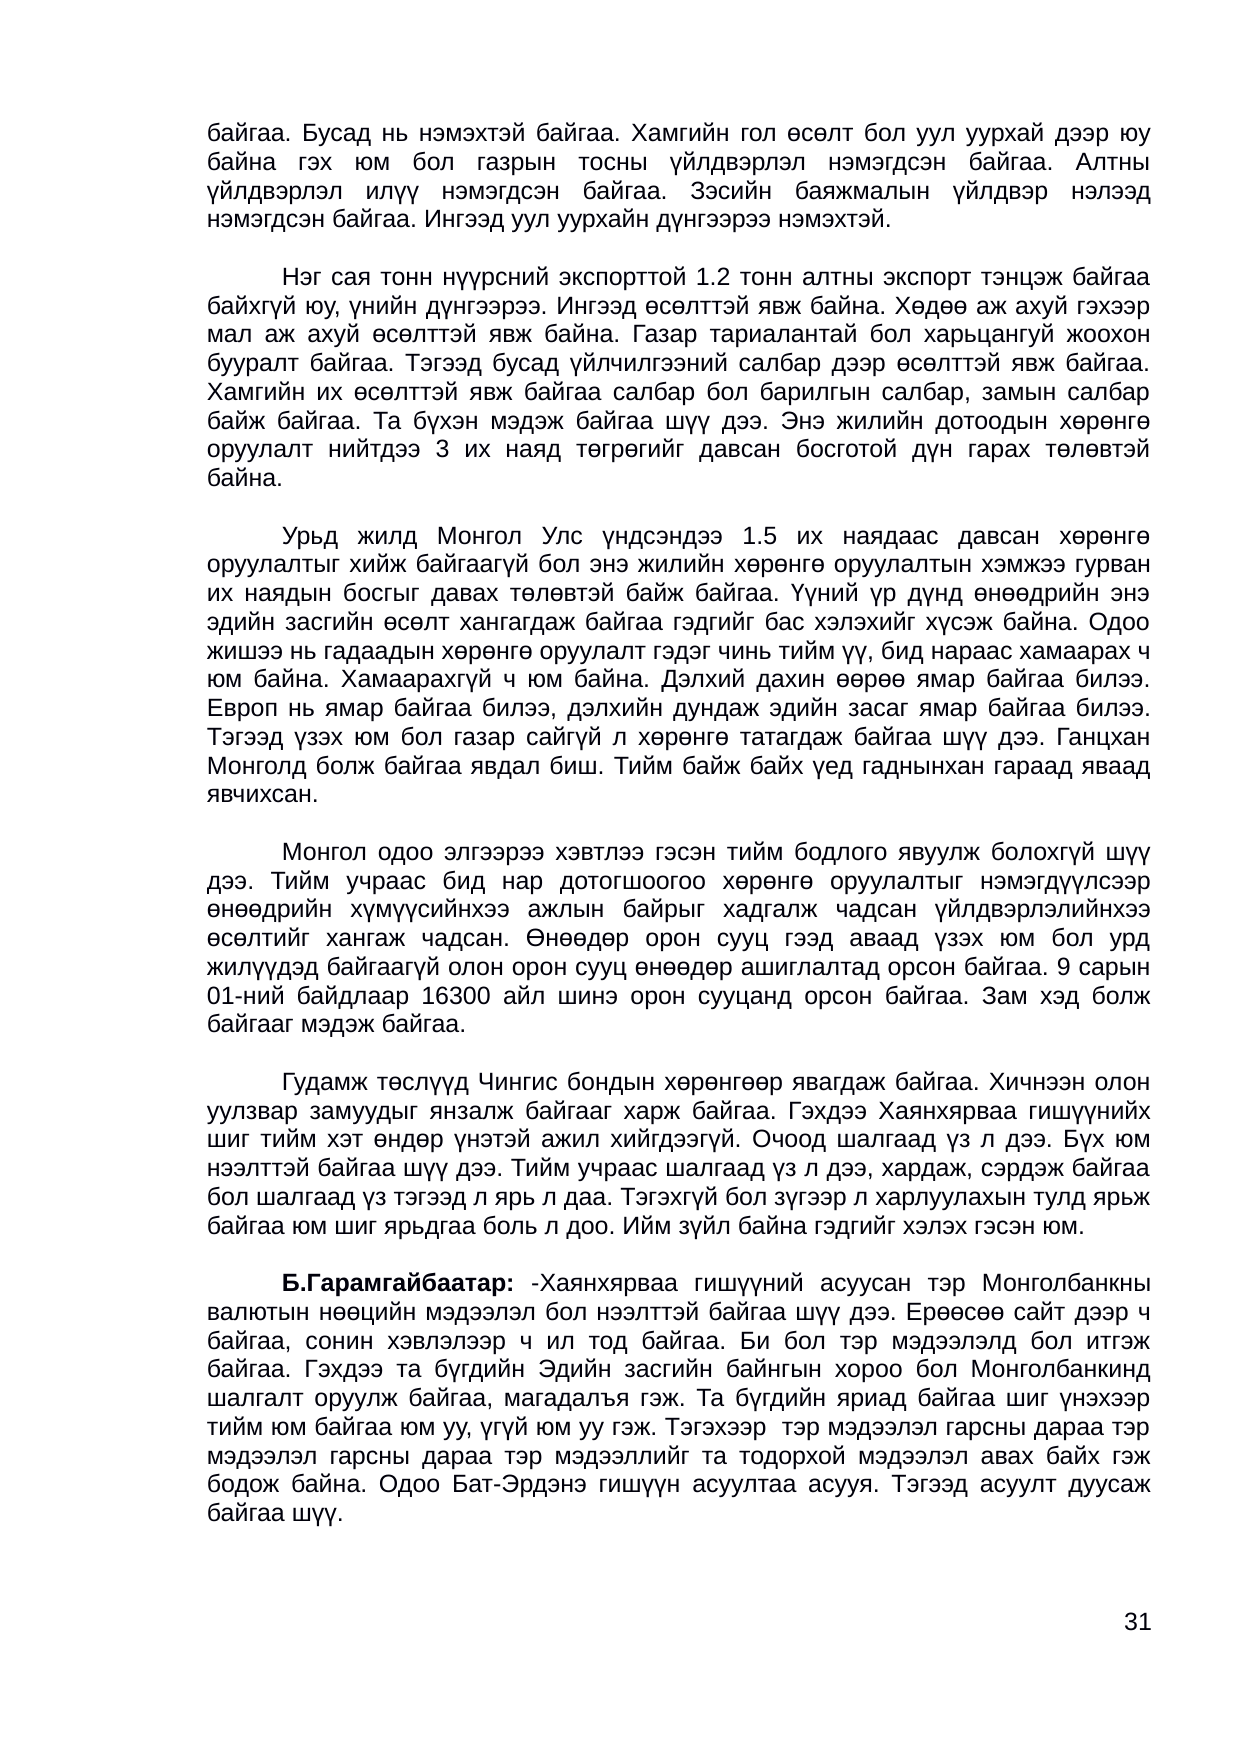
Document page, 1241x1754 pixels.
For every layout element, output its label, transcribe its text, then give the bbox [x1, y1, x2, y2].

text Нэг сая тонн нүүрсний экспорттой 1.2 тонн алтны экспорт тэнцэж байгаа байхгүй юу, үнийн дүнгээрээ. Ингээд өсөлттэй явж байна. Хөдөө аж ахуй гэхээр мал аж ахуй өсөлттэй явж байна. Газар тариалантай бол харьцангуй жоохон бууралт байгаа. Тэгээд бусад үйлчилгээний салбар дээр өсөлттэй явж байгаа. Хамгийн их өсөлттэй явж байгаа салбар бол барилгын салбар, замын салбар байж байгаа. Та бүхэн мэдэж байгаа шүү дээ. Энэ жилийн дотоодын хөрөнгө оруулалт нийтдээ 3 их наяд төгрөгийг давсан босготой дүн гарах төлөвтэй байна. [207, 262, 1152, 492]
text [207, 118, 1152, 233]
text Б.Гарамгайбаатар: -Хаянхярваа гишүүний асуусан тэр Монголбанкны валютын нөөцийн мэдээлэл бол нээлттэй байгаа шүү дээ. Ерөөсөө сайт дээр ч байгаа, сонин хэвлэлээр ч ил тод байгаа. Би бол тэр мэдээлэлд бол итгэж байгаа. Гэхдээ та бүгдийн Эдийн засгийн байнгын хороо бол Монголбанкинд шалгалт оруулж байгаа, магадалъя гэж. Та бүгдийн яриад байгаа шиг үнэхээр тийм юм байгаа юм уу, үгүй юм уу гэж. Тэгэхээр тэр мэдээлэл гарсны дараа тэр мэдээлэл гарсны дараа тэр мэдээллийг та тодорхой мэдээлэл авах байх гэж бодож байна. Одоо Бат-Эрдэнэ гишүүн асуултаа асууя. Тэгээд асуулт дуусаж байгаа шүү. [207, 1268, 1152, 1527]
text Гудамж төслүүд Чингис бондын хөрөнгөөр явагдаж байгаа. Хичнээн олон уулзвар замуудыг янзалж байгааг харж байгаа. Гэхдээ Хаянхярваа гишүүнийх шиг тийм хэт өндөр үнэтэй ажил хийгдээгүй. Очоод шалгаад үз л дээ. Бүх юм нээлттэй байгаа шүү дээ. Тийм учраас шалгаад үз л дээ, хардаж, сэрдэж байгаа бол шалгаад үз тэгээд л ярь л даа. Тэгэхгүй бол зүгээр л харлуулахын тулд ярьж байгаа юм шиг ярьдгаа боль л доо. Ийм зүйл байна гэдгийг хэлэх гэсэн юм. [207, 1067, 1152, 1239]
text Урьд жилд Монгол Улс үндсэндээ 1.5 их наядаас давсан хөрөнгө оруулалтыг хийж байгаагүй бол энэ жилийн хөрөнгө оруулалтын хэмжээ гурван их наядын босгыг давах төлөвтэй байж байгаа. Үүний үр дүнд өнөөдрийн энэ эдийн засгийн өсөлт хангагдаж байгаа гэдгийг бас хэлэхийг хүсэж байна. Одоо жишээ нь гадаадын хөрөнгө оруулалт гэдэг чинь тийм үү, бид нараас хамаарах ч юм байна. Хамаарахгүй ч юм байна. Дэлхий дахин өөрөө ямар байгаа билээ. Европ нь ямар байгаа билээ, дэлхийн дундаж эдийн засаг ямар байгаа билээ. Тэгээд үзэх юм бол газар сайгүй л хөрөнгө татагдаж байгаа шүү дээ. Ганцхан Монголд болж байгаа явдал биш. Тийм байж байх үед гаднынхан гараад яваад явчихсан. [207, 521, 1152, 808]
text Монгол одоо элгээрээ хэвтлээ гэсэн тийм бодлого явуулж болохгүй шүү дээ. Тийм учраас бид нар дотогшоогоо хөрөнгө оруулалтыг нэмэгдүүлсээр өнөөдрийн хүмүүсийнхээ ажлын байрыг хадгалж чадсан үйлдвэрлэлийнхээ өсөлтийг хангаж чадсан. Өнөөдөр орон сууц гээд аваад үзэх юм бол урд жилүүдэд байгаагүй олон орон сууц өнөөдөр ашиглалтад орсон байгаа. 9 сарын 01-ний байдлаар 16300 айл шинэ орон сууцанд орсон байгаа. Зам хэд болж байгааг мэдэж байгаа. [207, 837, 1152, 1038]
